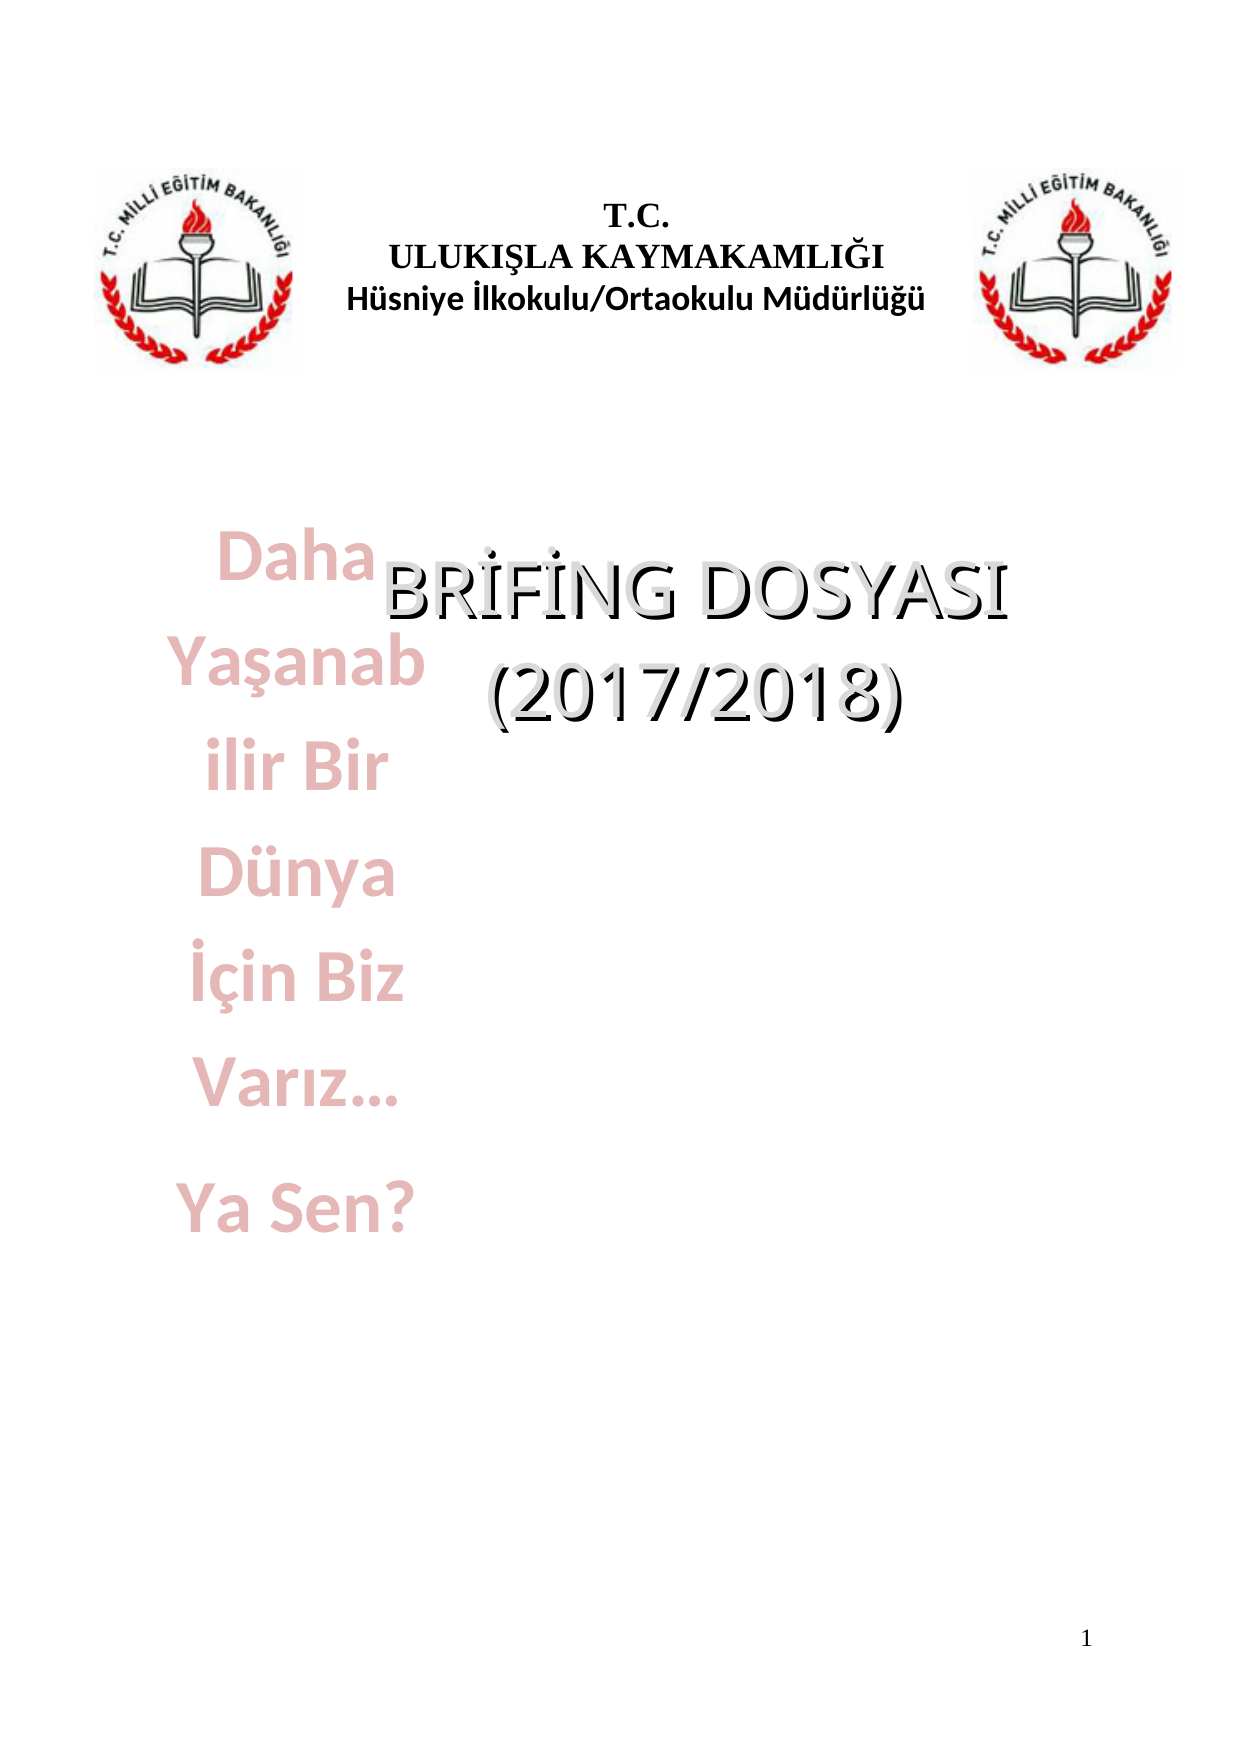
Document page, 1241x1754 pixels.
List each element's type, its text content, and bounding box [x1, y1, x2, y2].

subtitle T.C. [299, 194, 972, 235]
picture [93, 168, 299, 371]
subtitle ULUKIŞLA KAYMAKAMLIĞI [299, 235, 972, 276]
text Hüsniye İlkokulu/Ortaokulu Müdürlüğü [299, 276, 972, 319]
picture [972, 168, 1178, 371]
